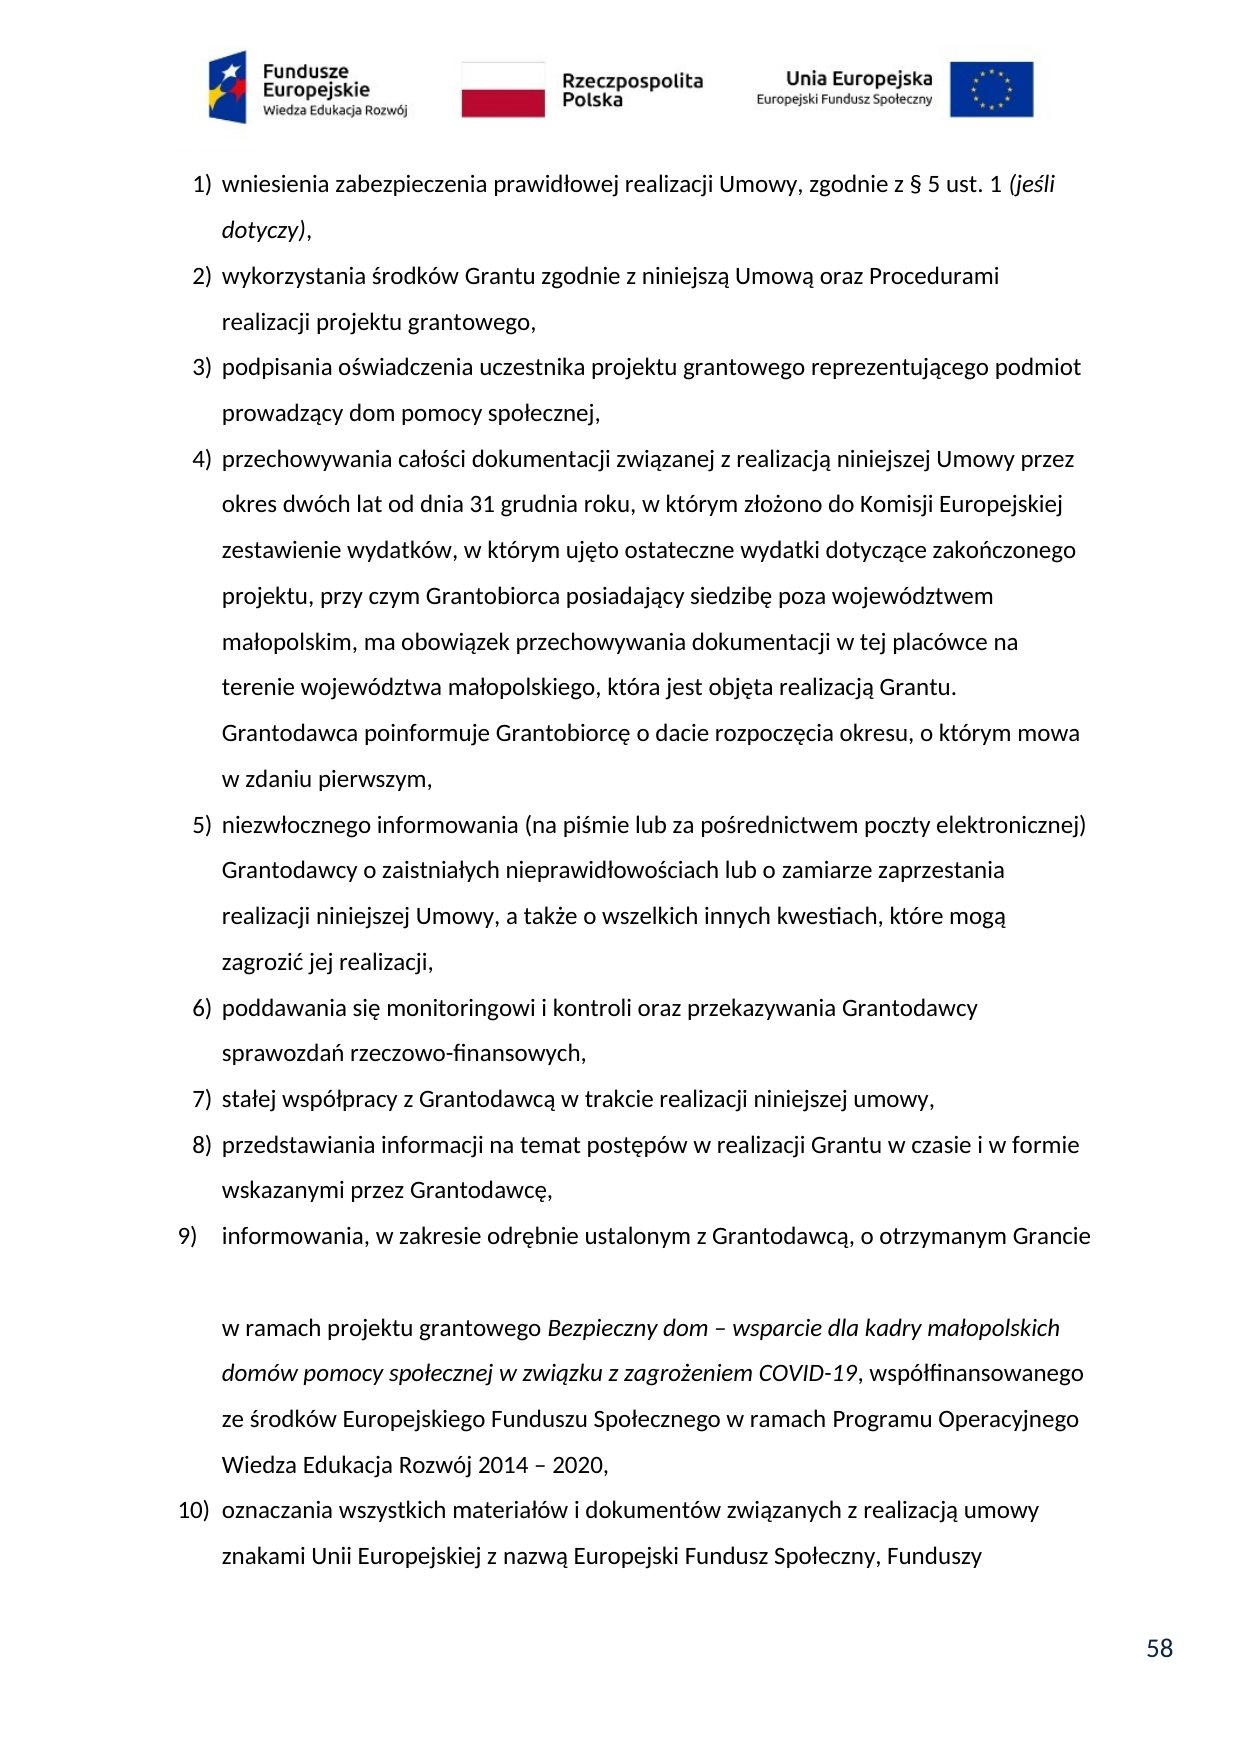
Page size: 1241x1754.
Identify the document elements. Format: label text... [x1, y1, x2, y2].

list przechowywania całości dokumentacji związanej z realizacją niniejszej Umowy przez okres dwóch lat od dnia 31 grudnia roku, w którym złożono do Komisji Europejskiej zestawienie wydatków, w którym ujęto ostateczne wydatki dotyczące zakończonego projektu, przy czym Grantobiorca posiadający siedzibę poza województwem małopolskim, ma obowiązek przechowywania dokumentacji w tej placówce na terenie województwa małopolskiego, która jest objęta realizacją Grantu. Grantodawca poinformuje Grantobiorcę o dacie rozpoczęcia okresu, o którym mowa w zdaniu pierwszym, [192, 443, 1092, 793]
list informowania, w zakresie odrębnie ustalonym z Grantodawcą, o otrzymanym Grancie w ramach projektu grantowego Bezpieczny dom – wsparcie dla kadry małopolskich domów pomocy społecznej w związku z zagrożeniem COVID-19, współfinansowanego ze środków Europejskiego Funduszu Społecznego w ramach Programu Operacyjnego Wiedza Edukacja Rozwój 2014 – 2020, [177, 1220, 1092, 1479]
list podpisania oświadczenia uczestnika projektu grantowego reprezentującego podmiot prowadzący dom pomocy społecznej, [192, 351, 1092, 428]
list poddawania się monitoringowi i kontroli oraz przekazywania Grantodawcy sprawozdań rzeczowo-finansowych, [192, 992, 1092, 1068]
list wykorzystania środków Grantu zgodnie z niniejszą Umową oraz Procedurami realizacji projektu grantowego, [192, 260, 1092, 336]
list niezwłocznego informowania (na piśmie lub za pośrednictwem poczty elektronicznej) Grantodawcy o zaistniałych nieprawidłowościach lub o zamiarze zaprzestania realizacji niniejszej Umowy, a także o wszelkich innych kwestiach, które mogą zagrozić jej realizacji, [192, 809, 1092, 976]
list przedstawiania informacji na temat postępów w realizacji Grantu w czasie i w formie wskazanymi przez Grantodawcę, [192, 1129, 1092, 1205]
list wniesienia zabezpieczenia prawidłowej realizacji Umowy, zgodnie z § 5 ust. 1 (jeśli dotyczy), [192, 148, 1092, 245]
list stałej współpracy z Grantodawcą w trakcie realizacji niniejszej umowy, [192, 1083, 1092, 1114]
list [177, 1495, 1092, 1571]
picture [172, 27, 1070, 154]
